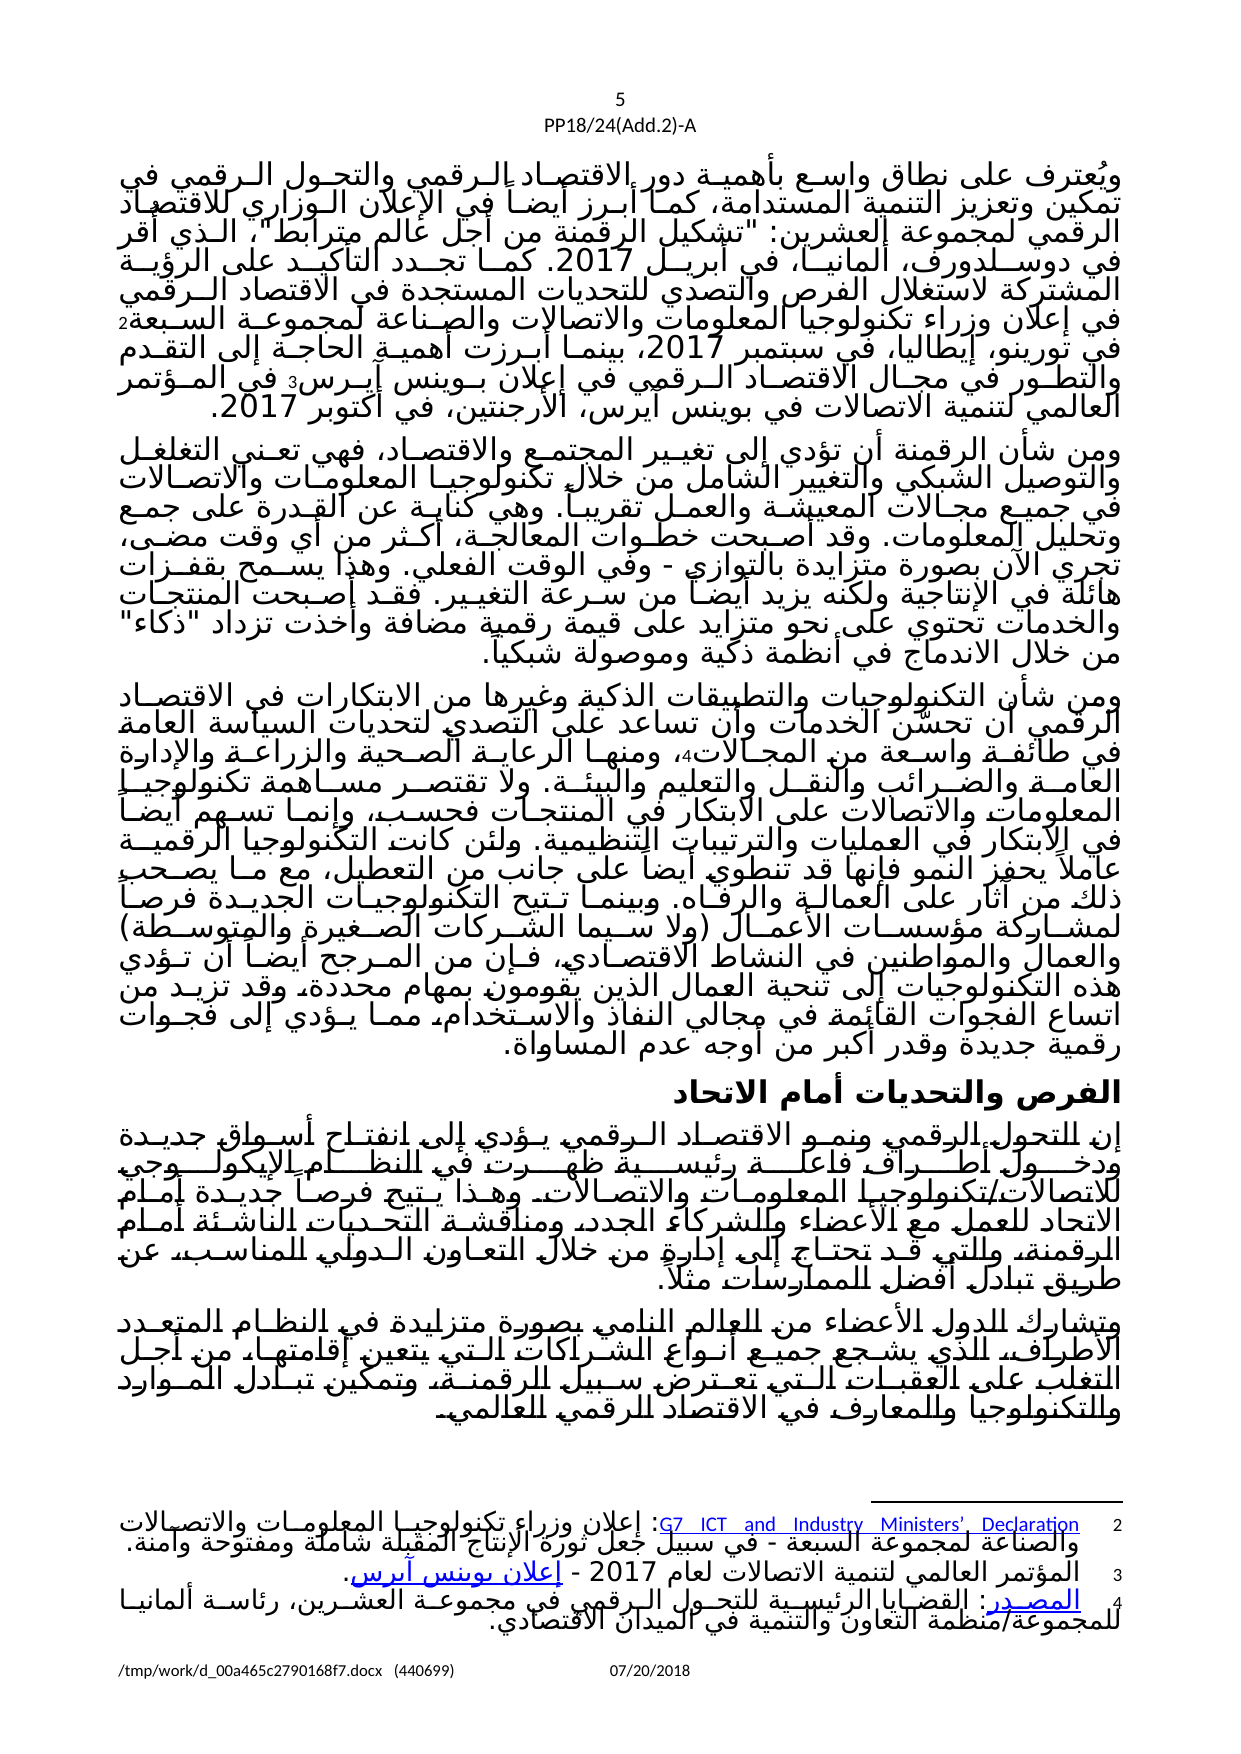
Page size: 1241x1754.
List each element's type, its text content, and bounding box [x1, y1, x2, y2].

text إن التحول الرقمي ونمو الاقتصاد الرقمي يؤدي إلى انفتاح أسواق جديدة ودخول أطراف فاعلة رئيسية ظهرت في النظام الإيكولوجي للاتصالات/تكنولوجيا المعلومات والاتصالات. وهذا يتيح فرصاً جديدة أمام الاتحاد للعمل مع الأعضاء والشركاء الجدد، ومناقشة التحديات الناشئة أمام الرقمنة، والتي قد تحتاج إلى إدارة من خلال التعاون الدولي المناسب، عن طريق تبادل أفضل الممارسات مثلاً. [118, 1122, 1122, 1297]
subtitle الفرص والتحديات أمام الاتحاد [118, 1081, 1103, 1110]
text وتشارك الدول الأعضاء من العالم النامي بصورة متزايدة في النظام المتعدد الأطراف، الذي يشجع جميع أنواع الشراكات التي يتعين إقامتها، من أجل التغلب على العقبات التي تعترض سبيل الرقمنة، وتمكين تبادل الموارد والتكنولوجيا والمعارف في الاقتصاد الرقمي العالمي. [118, 1309, 1122, 1426]
text ومن شأن الرقمنة أن تؤدي إلى تغيير المجتمع والاقتصاد، فهي تعني التغلغل والتوصيل الشبكي والتغيير الشامل من خلال تكنولوجيا المعلومات والاتصالات في جميع مجالات المعيشة والعمل تقريباً. وهي كناية عن القدرة على جمع وتحليل المعلومات. وقد أصبحت خطوات المعالجة، أكثر من أي وقت مضى، تجري الآن بصورة متزايدة بالتوازي - وفي الوقت الفعلي. وهذا يسمح بقفزات هائلة في الإنتاجية ولكنه يزيد أيضاً من سرعة التغيير. فقد أصبحت المنتجات والخدمات تحتوي على نحو متزايد على قيمة رقمية مضافة وأخذت تزداد "ذكاء" من خلال الاندماج في أنظمة ذكية وموصولة شبكياً. [118, 437, 1122, 670]
text ويُعترف على نطاق واسع بأهمية دور الاقتصاد الرقمي والتحول الرقمي في تمكين وتعزيز التنمية المستدامة، كما أبرز أيضاً في الإعلان الوزاري للاقتصاد الرقمي لمجموعة العشرين: "تشكيل الرقمنة من أجل عالم مترابط"، الذي أُقر في دوسلدورف، ألمانيا، في أبريل 2017. كما تجدد التأكيد على الرؤية المشتركة لاستغلال الفرص والتصدي للتحديات المستجدة في الاقتصاد الرقمي في إعلان وزراء تكنولوجيا المعلومات والاتصالات والصناعة لمجموعة السبعة في تورينو، إيطاليا، في سبتمبر 2017، بينما أبرزت أهمية الحاجة إلى التقدم والتطور في مجال الاقتصاد الرقمي في إعلان بوينس آيرس في المؤتمر العالمي لتنمية الاتصالات في بوينس آيرس، الأرجنتين، في أكتوبر 2017. [118, 162, 1122, 424]
text ومن شأن التكنولوجيات والتطبيقات الذكية وغيرها من الابتكارات في الاقتصاد الرقمي أن تحسّن الخدمات وأن تساعد على التصدي لتحديات السياسة العامة في طائفة واسعة من المجالات، ومنها الرعاية الصحية والزراعة والإدارة العامة والضرائب والنقل والتعليم والبيئة. ولا تقتصر مساهمة تكنولوجيا المعلومات والاتصالات على الابتكار في المنتجات فحسب، وإنما تسهم أيضاً في الابتكار في العمليات والترتيبات التنظيمية. ولئن كانت التكنولوجيا الرقمية عاملاً يحفز النمو فإنها قد تنطوي أيضاً على جانب من التعطيل، مع ما يصحب ذلك من آثار على العمالة والرفاه. وبينما تتيح التكنولوجيات الجديدة فرصاً لمشاركة مؤسسات الأعمال (ولا سيما الشركات الصغيرة والمتوسطة) والعمال والمواطنين في النشاط الاقتصادي، فإن من المرجح أيضاً أن تؤدي هذه التكنولوجيات إلى تنحية العمال الذين يقومون بمهام محددة، وقد تزيد من اتساع الفجوات القائمة في مجالي النفاذ والاستخدام، مما يؤدي إلى فجوات رقمية جديدة وقدر أكبر من أوجه عدم المساواة. [118, 683, 1122, 1062]
